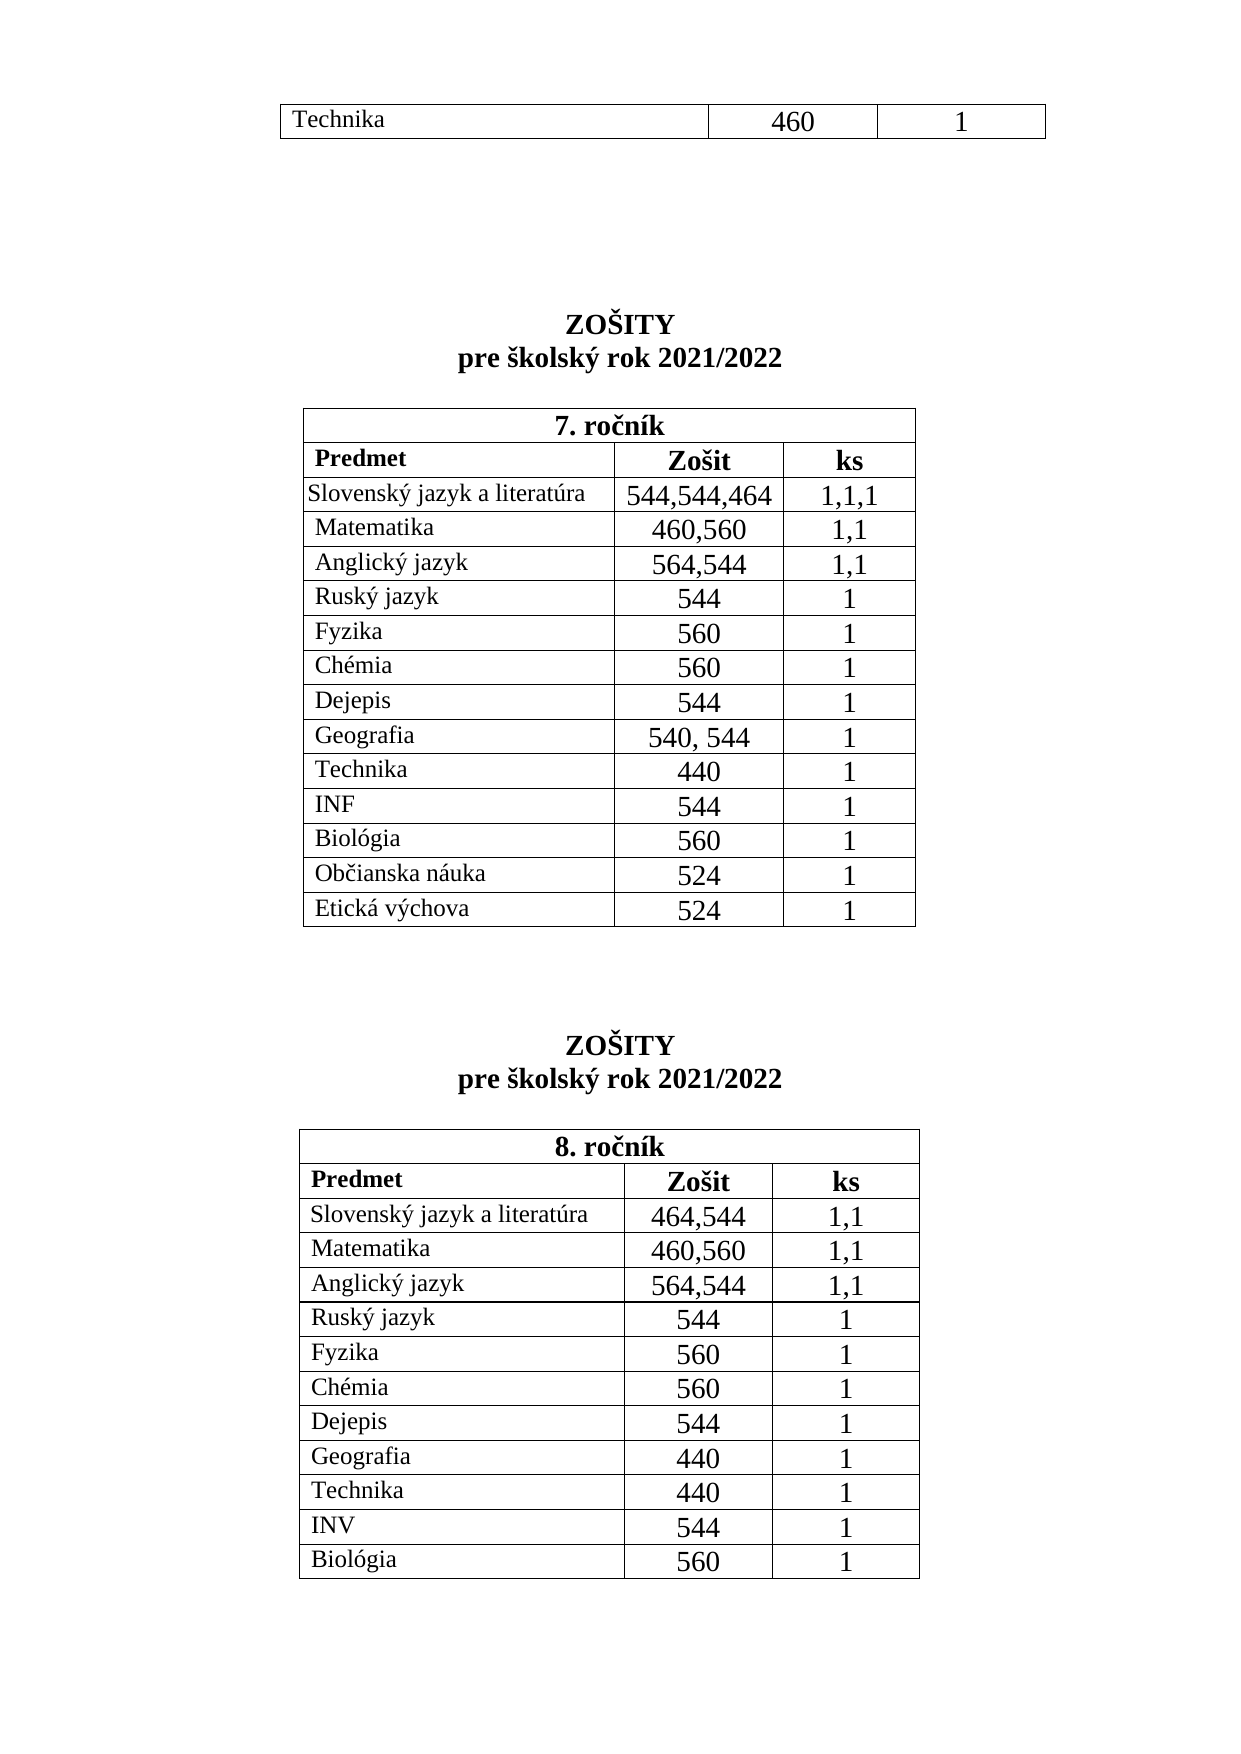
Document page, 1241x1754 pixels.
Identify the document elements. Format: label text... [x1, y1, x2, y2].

table_cell 1,1,1 [784, 478, 915, 511]
table_cell 524 [615, 858, 783, 892]
table_cell 1,1 [784, 547, 915, 580]
table_cell 460,560 [615, 512, 783, 546]
table_cell Technika [281, 105, 708, 138]
table_cell Zošit [615, 443, 783, 477]
table_cell Geografia [300, 1441, 624, 1474]
table_cell Matematika [304, 512, 614, 546]
table_cell Slovenský jazyk a literatúra [300, 1199, 624, 1232]
text pre školský rok 2021/2022 [148, 1061, 1093, 1095]
table_cell 440 [625, 1441, 772, 1474]
table_cell Matematika [300, 1233, 624, 1267]
table_cell 1 [784, 754, 915, 788]
table_cell 544,544,464 [615, 478, 783, 511]
table_cell 524 [615, 893, 783, 926]
table_cell 1 [784, 685, 915, 719]
table_cell 560 [625, 1545, 772, 1578]
table_cell 1 [773, 1475, 919, 1509]
table_cell 560 [615, 824, 783, 857]
table_cell 1 [784, 651, 915, 684]
table_cell Anglický jazyk [304, 547, 614, 580]
table_cell Slovenský jazyk a literatúra [304, 478, 614, 511]
table_cell Technika [300, 1475, 624, 1509]
table_cell ks [773, 1164, 919, 1198]
text pre školský rok 2021/2022 [148, 340, 1093, 374]
table_cell 1 [784, 616, 915, 649]
table_cell 460,560 [625, 1233, 772, 1267]
table_cell Občianska náuka [304, 858, 614, 892]
table_cell 1 [784, 789, 915, 822]
table_cell INV [300, 1510, 624, 1543]
table_cell ks [784, 443, 915, 477]
table_cell INF [304, 789, 614, 822]
table_cell 560 [625, 1372, 772, 1405]
table_cell Fyzika [304, 616, 614, 649]
table_cell 440 [625, 1475, 772, 1509]
table_cell 1 [784, 581, 915, 615]
table_cell Anglický jazyk [300, 1268, 624, 1301]
table_cell 1 [784, 720, 915, 753]
table_cell Dejepis [300, 1406, 624, 1440]
table_cell Chémia [304, 651, 614, 684]
table_cell Predmet [304, 443, 614, 477]
table_cell 464,544 [625, 1199, 772, 1232]
table_cell 1,1 [784, 512, 915, 546]
table_cell 1 [784, 893, 915, 926]
table_cell 544 [615, 789, 783, 822]
table_cell Ruský jazyk [304, 581, 614, 615]
table_cell 1 [773, 1510, 919, 1543]
table_cell Geografia [304, 720, 614, 753]
table_cell Ruský jazyk [300, 1303, 624, 1336]
table_cell Dejepis [304, 685, 614, 719]
table_cell 544 [625, 1510, 772, 1543]
table_cell 460 [709, 105, 877, 138]
table_cell 1 [773, 1372, 919, 1405]
table_cell 1 [784, 858, 915, 892]
table_cell 1,1 [773, 1268, 919, 1301]
table_cell 544 [615, 581, 783, 615]
table_cell Biológia [300, 1545, 624, 1578]
table_cell Chémia [300, 1372, 624, 1405]
table_cell 1 [773, 1441, 919, 1474]
table_cell 1 [773, 1406, 919, 1440]
table_cell Biológia [304, 824, 614, 857]
table_cell Etická výchova [304, 893, 614, 926]
table_cell 560 [615, 616, 783, 649]
table_cell 564,544 [615, 547, 783, 580]
table_cell 560 [615, 651, 783, 684]
table_cell Predmet [300, 1164, 624, 1198]
table_cell 544 [625, 1406, 772, 1440]
table_cell 544 [625, 1303, 772, 1336]
table_cell 1 [773, 1545, 919, 1578]
table_header 7. ročník [304, 409, 915, 442]
table_cell 560 [625, 1337, 772, 1371]
table_cell 1,1 [773, 1233, 919, 1267]
table_cell Zošit [625, 1164, 772, 1198]
table_cell 564,544 [625, 1268, 772, 1301]
text ZOŠITY [148, 307, 1093, 340]
table_cell 1 [773, 1303, 919, 1336]
table_header 8. ročník [300, 1130, 919, 1163]
table_cell 440 [615, 754, 783, 788]
table_cell Technika [304, 754, 614, 788]
table_cell 1 [773, 1337, 919, 1371]
table_cell 1,1 [773, 1199, 919, 1232]
table_cell 1 [878, 105, 1045, 138]
table_cell 540, 544 [615, 720, 783, 753]
table_cell 544 [615, 685, 783, 719]
table_cell Fyzika [300, 1337, 624, 1371]
table_cell 1 [784, 824, 915, 857]
text ZOŠITY [148, 1028, 1093, 1061]
